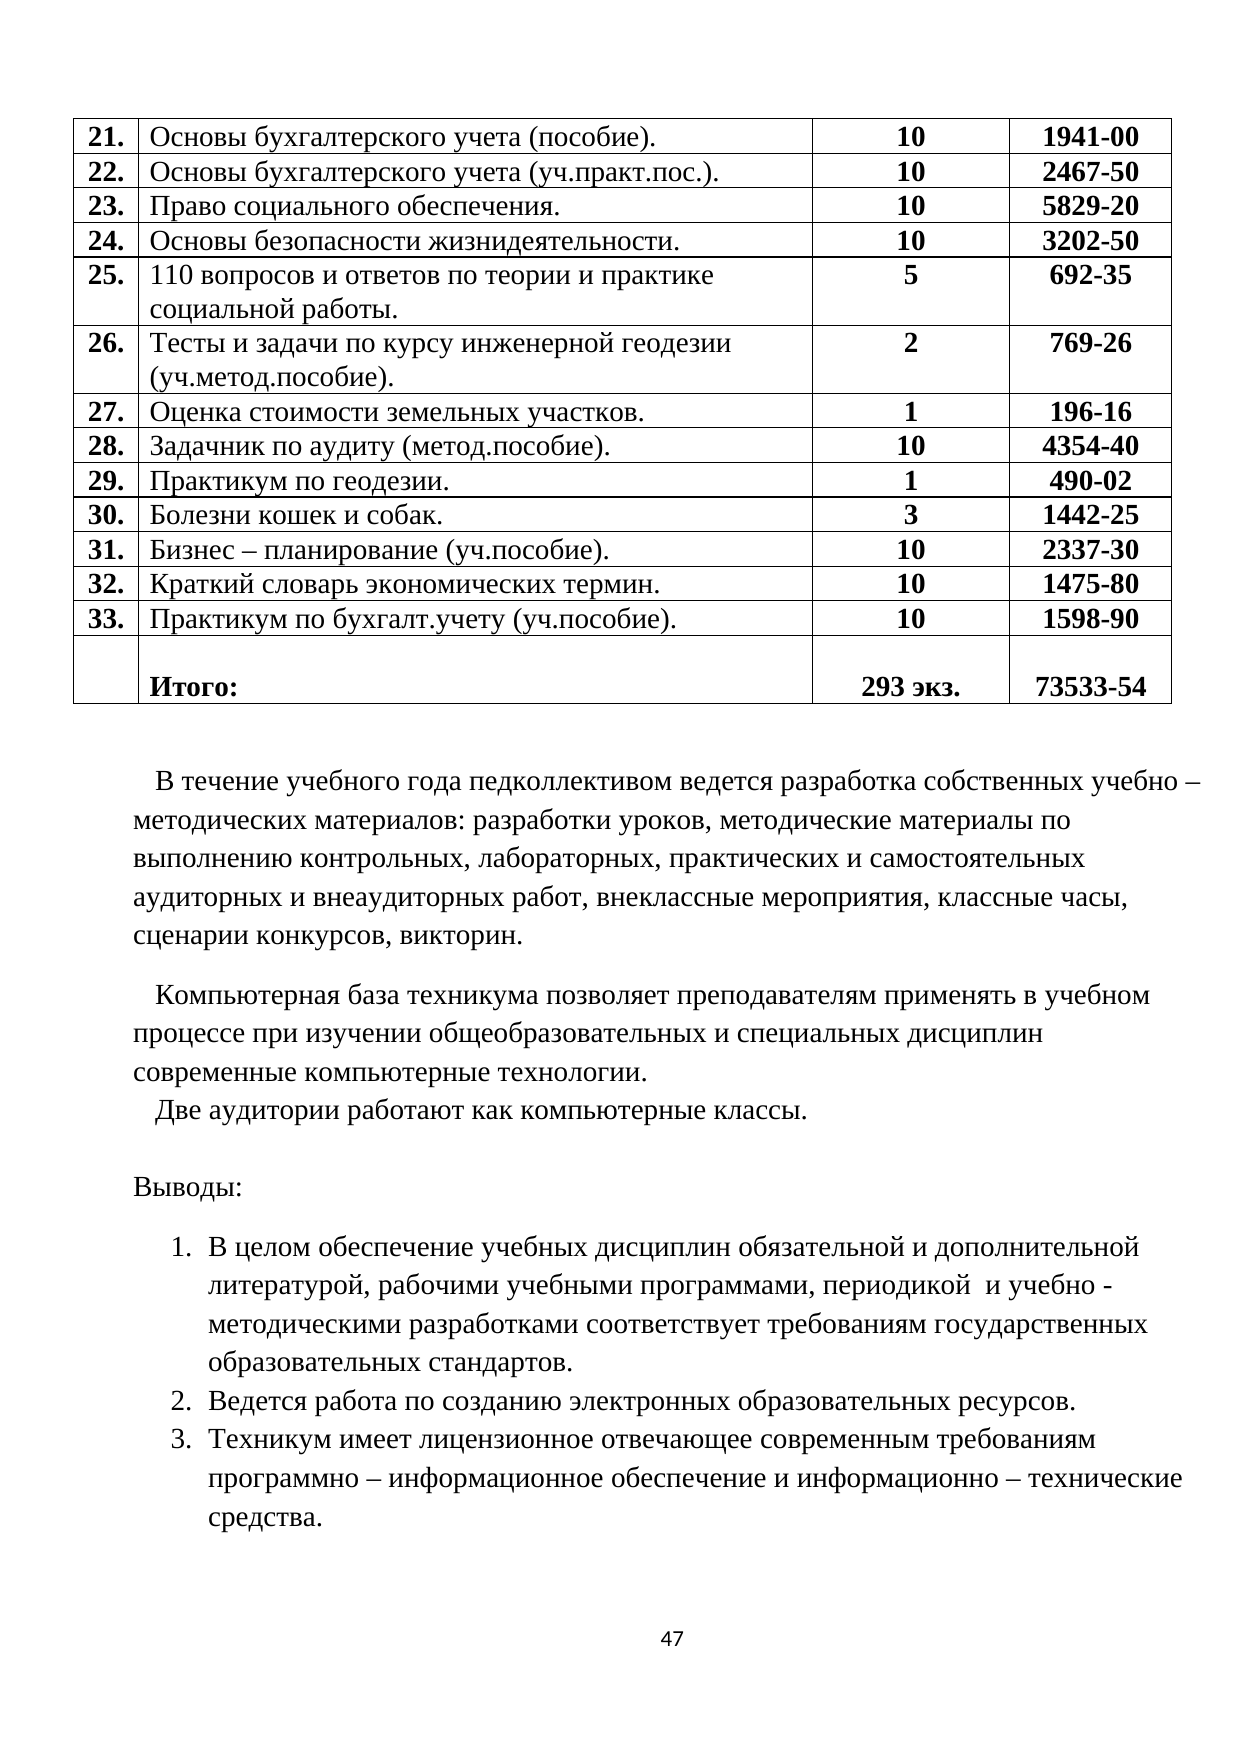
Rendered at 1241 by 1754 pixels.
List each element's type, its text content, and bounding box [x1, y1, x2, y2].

table_cell Бизнес – планирование (уч.пособие). [139, 532, 812, 566]
table_cell 3202-50 [1010, 223, 1171, 256]
table_cell 1 [813, 394, 1009, 427]
table_cell 490-02 [1010, 463, 1171, 496]
text В течение учебного года педколлективом ведется разработка собственных учебно – методических материалов: разработки уроков, методические материалы по выполнению контрольных, лабораторных, практических и самостоятельных аудиторных и внеаудиторных работ, внеклассные мероприятия, классные часы, сценарии конкурсов, викторин. [133, 763, 1211, 951]
table_cell Оценка стоимости земельных участков. [139, 394, 812, 427]
table_cell 10 [813, 188, 1009, 222]
table_cell 10 [813, 567, 1009, 600]
table_cell 23. [74, 188, 138, 222]
table_cell 33. [74, 601, 138, 635]
table_cell Основы бухгалтерского учета (пособие). [139, 119, 812, 153]
table_cell 32. [74, 567, 138, 600]
table_cell 27. [74, 394, 138, 427]
table_cell Основы безопасности жизнидеятельности. [139, 223, 812, 256]
text Выводы: [133, 1169, 1211, 1203]
table_cell 21. [74, 119, 138, 153]
table_cell 10 [813, 428, 1009, 462]
table_cell 28. [74, 428, 138, 462]
table_cell 25. [74, 258, 138, 324]
table_cell 110 вопросов и ответов по теории и практике социальной работы. [139, 258, 812, 324]
table_cell Практикум по бухгалт.учету (уч.пособие). [139, 601, 812, 635]
table_cell Тесты и задачи по курсу инженерной геодезии (уч.метод.пособие). [139, 326, 812, 393]
table_cell 1442-25 [1010, 498, 1171, 531]
text Две аудитории работают как компьютерные классы. [133, 1092, 1211, 1126]
text Компьютерная база техникума позволяет преподавателям применять в учебном процессе при изучении общеобразовательных и специальных дисциплин современные компьютерные технологии. [133, 977, 1211, 1087]
table_cell 10 [813, 532, 1009, 566]
table_cell 2467-50 [1010, 154, 1171, 187]
table_cell 4354-40 [1010, 428, 1171, 462]
table_cell Задачник по аудиту (метод.пособие). [139, 428, 812, 462]
table_cell Практикум по геодезии. [139, 463, 812, 496]
table_cell 10 [813, 119, 1009, 153]
table_cell 5 [813, 258, 1009, 324]
table_cell Краткий словарь экономических термин. [139, 567, 812, 600]
table_cell 1598-90 [1010, 601, 1171, 635]
table_cell 769-26 [1010, 326, 1171, 393]
table_cell 1941-00 [1010, 119, 1171, 153]
table_cell 1475-80 [1010, 567, 1171, 600]
table_cell 10 [813, 223, 1009, 256]
table_cell 24. [74, 223, 138, 256]
table_cell 26. [74, 326, 138, 393]
list Техникум имеет лицензионное отвечающее современным требованиям программно – информационное обеспечение и информационно – технические средства. [170, 1422, 1211, 1532]
table_cell 3 [813, 498, 1009, 531]
list В целом обеспечение учебных дисциплин обязательной и дополнительной литературой, рабочими учебными программами, периодикой и учебно - методическими разработками соответствует требованиям государственных образовательных стандартов. [170, 1229, 1211, 1378]
table_cell 73533-54 [1010, 636, 1171, 703]
table_cell 293 экз. [813, 636, 1009, 703]
table_cell 10 [813, 154, 1009, 187]
table_cell 196-16 [1010, 394, 1171, 427]
table_cell 29. [74, 463, 138, 496]
table_cell 2 [813, 326, 1009, 393]
table_cell 31. [74, 532, 138, 566]
list Ведется работа по созданию электронных образовательных ресурсов. [170, 1383, 1211, 1417]
table_cell 2337-30 [1010, 532, 1171, 566]
table_cell [74, 636, 138, 703]
table_cell Итого: [139, 636, 812, 703]
table_cell 5829-20 [1010, 188, 1171, 222]
table_cell Болезни кошек и собак. [139, 498, 812, 531]
table_cell 692-35 [1010, 258, 1171, 324]
table_cell Основы бухгалтерского учета (уч.практ.пос.). [139, 154, 812, 187]
table_cell 10 [813, 601, 1009, 635]
table_cell 1 [813, 463, 1009, 496]
table_cell Право социального обеспечения. [139, 188, 812, 222]
table_cell 30. [74, 498, 138, 531]
table_cell 22. [74, 154, 138, 187]
